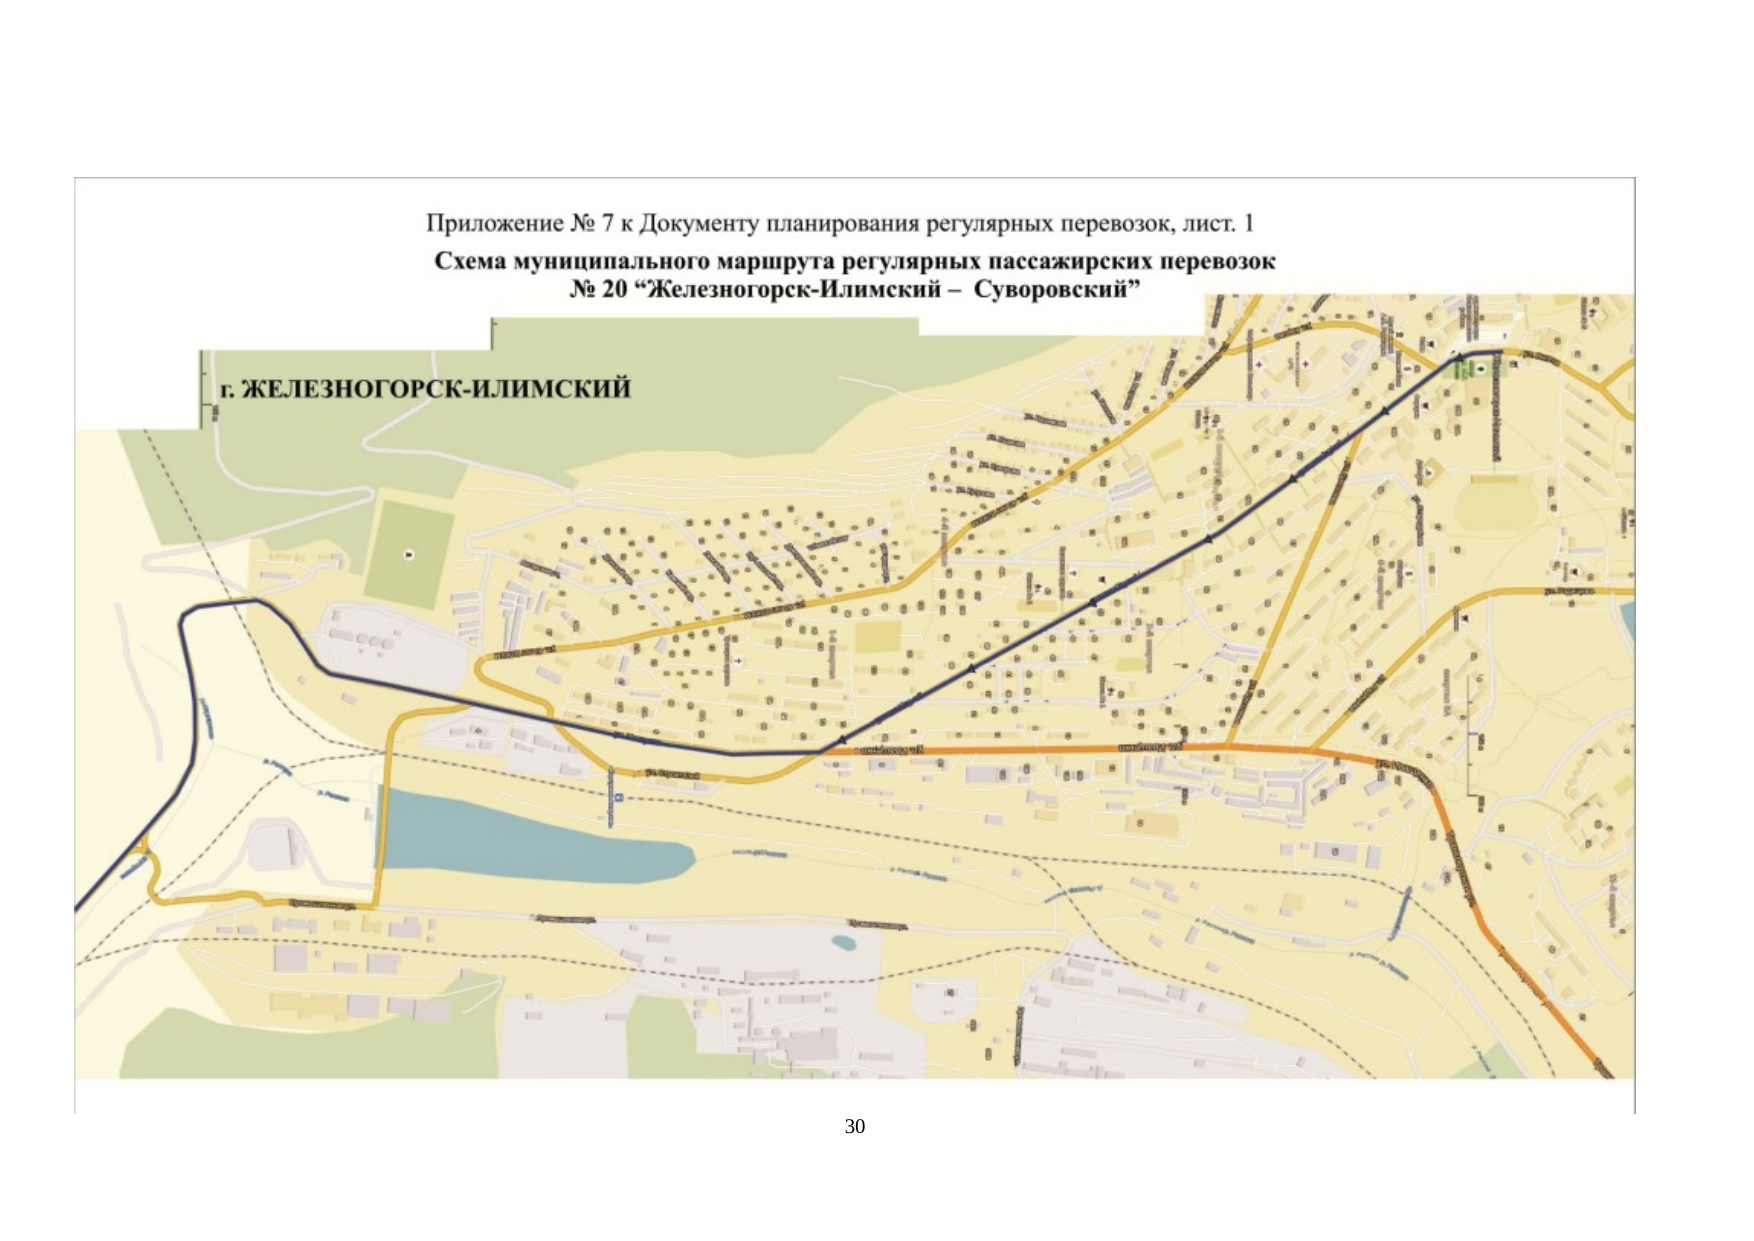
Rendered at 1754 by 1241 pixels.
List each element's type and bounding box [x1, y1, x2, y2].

picture [73, 177, 1636, 1114]
